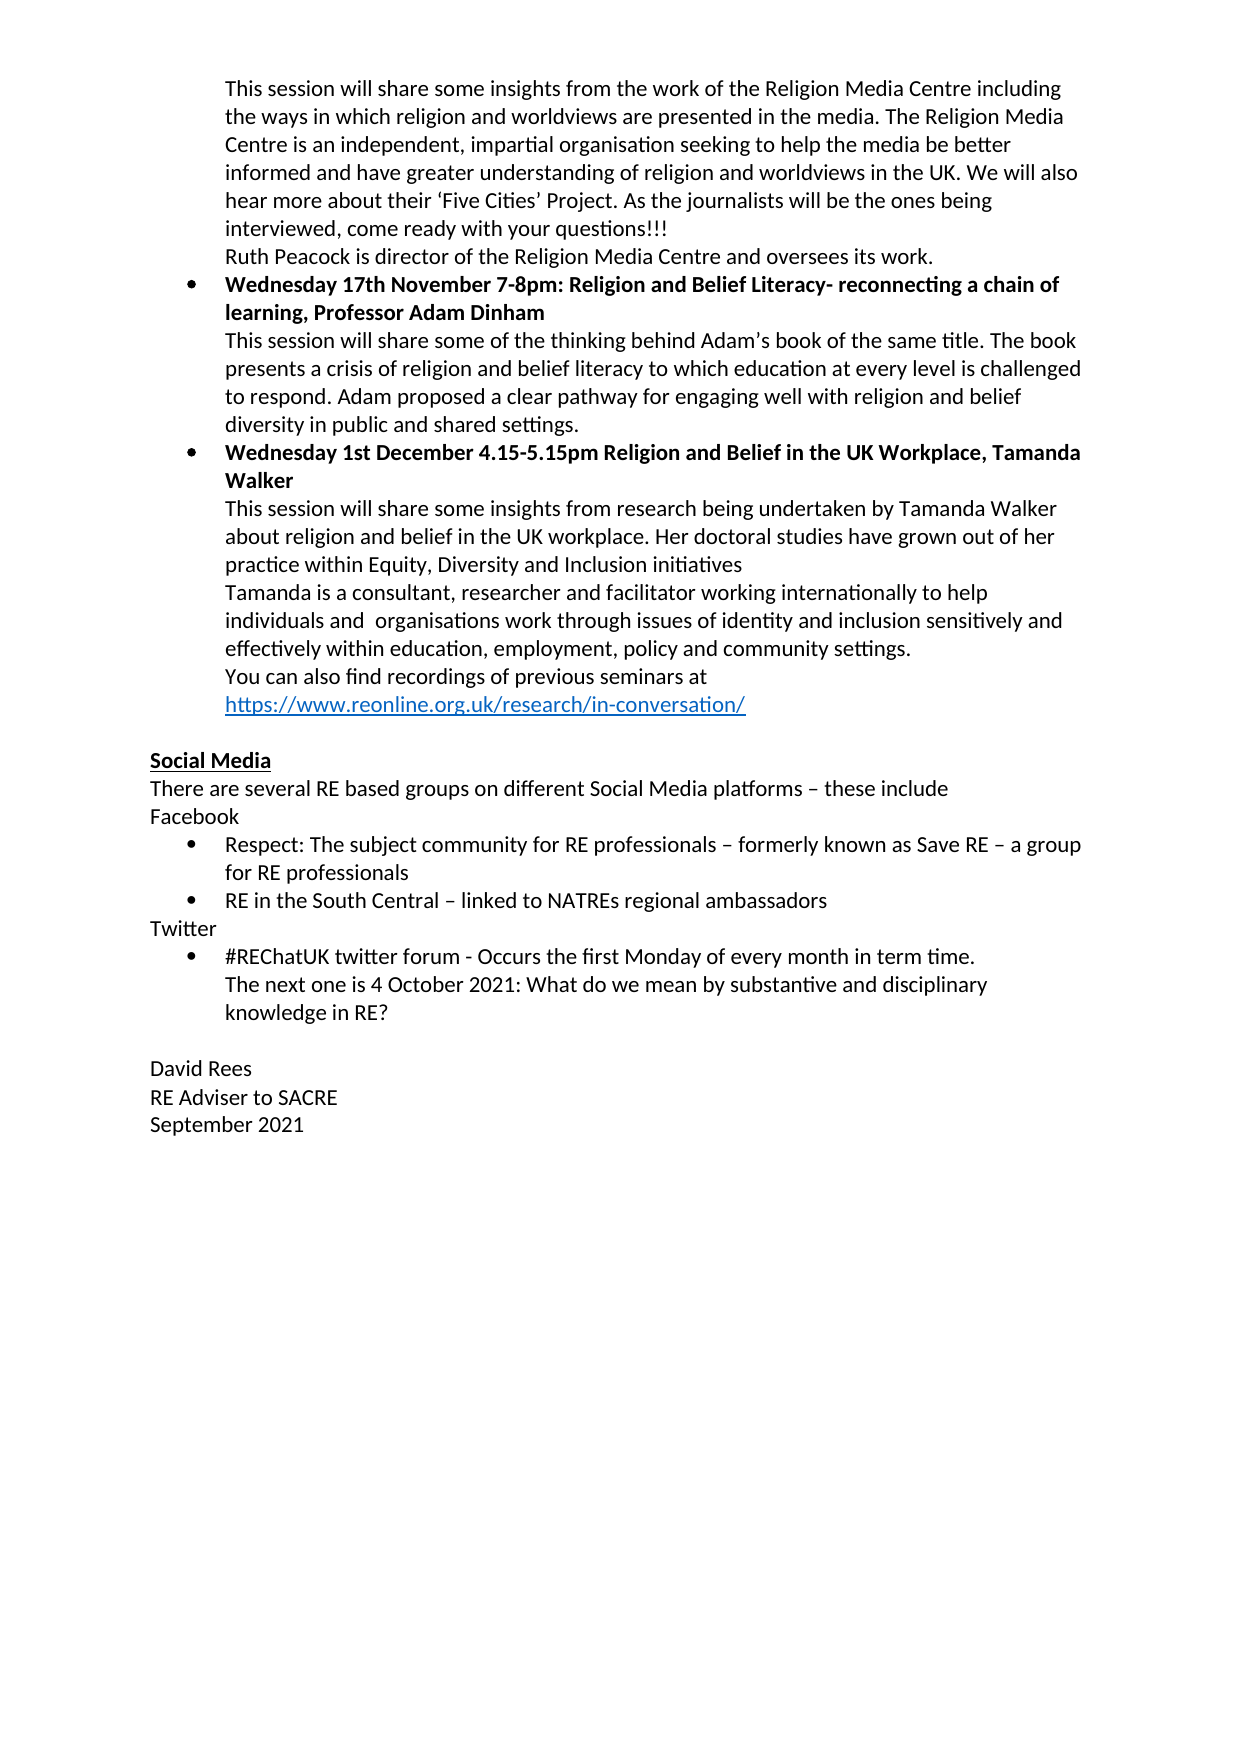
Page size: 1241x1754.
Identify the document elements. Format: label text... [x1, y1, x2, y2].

text September 2021 [150, 1111, 1090, 1139]
text Twitter [150, 914, 1090, 942]
list Respect: The subject community for RE professionals – formerly known as Save RE – a group for RE professionals [187, 830, 1090, 886]
text David Rees [150, 1054, 1090, 1083]
text Social Media [150, 746, 1090, 774]
text There are several RE based groups on different Social Media platforms – these include [150, 774, 1090, 802]
text The next one is 4 October 2021: What do we mean by substantive and disciplinary knowledge in RE? [225, 971, 1090, 1027]
text This session will share some insights from the work of the Religion Media Centre including the ways in which religion and worldviews are presented in the media. The Religion Media Centre is an independent, impartial organisation seeking to help the media be better informed and have greater understanding of religion and worldviews in the UK. We will also hear more about their ‘Five Cities’ Project. As the journalists will be the ones being interviewed, come ready with your questions!!! [225, 74, 1090, 242]
text RE Adviser to SACRE [150, 1083, 1090, 1111]
list Wednesday 1st December 4.15-5.15pm Religion and Belief in the UK Workplace, Tamanda Walker [187, 438, 1090, 494]
text This session will share some of the thinking behind Adam’s book of the same title. The book presents a crisis of religion and belief literacy to which education at every level is challenged to respond. Adam proposed a clear pathway for engaging well with religion and belief diversity in public and shared settings. [150, 326, 1090, 438]
text This session will share some insights from research being undertaken by Tamanda Walker about religion and belief in the UK workplace. Her doctoral studies have grown out of her practice within Equity, Diversity and Inclusion initiatives [150, 494, 1090, 578]
text Facebook [150, 802, 1090, 830]
list #REChatUK twitter forum - Occurs the first Monday of every month in term time. [187, 942, 1090, 971]
text Ruth Peacock is director of the Religion Media Centre and oversees its work. [150, 242, 1090, 270]
text https://www.reonline.org.uk/research/in-conversation/ [150, 690, 1090, 718]
list Wednesday 17th November 7-8pm: Religion and Belief Literacy- reconnecting a chain of learning, Professor Adam Dinham [187, 270, 1090, 326]
text You can also find recordings of previous seminars at [150, 662, 1090, 690]
text Tamanda is a consultant, researcher and facilitator working internationally to help individuals and organisations work through issues of identity and inclusion sensitively and effectively within education, employment, policy and community settings. [150, 578, 1090, 662]
list RE in the South Central – linked to NATREs regional ambassadors [187, 886, 1090, 914]
